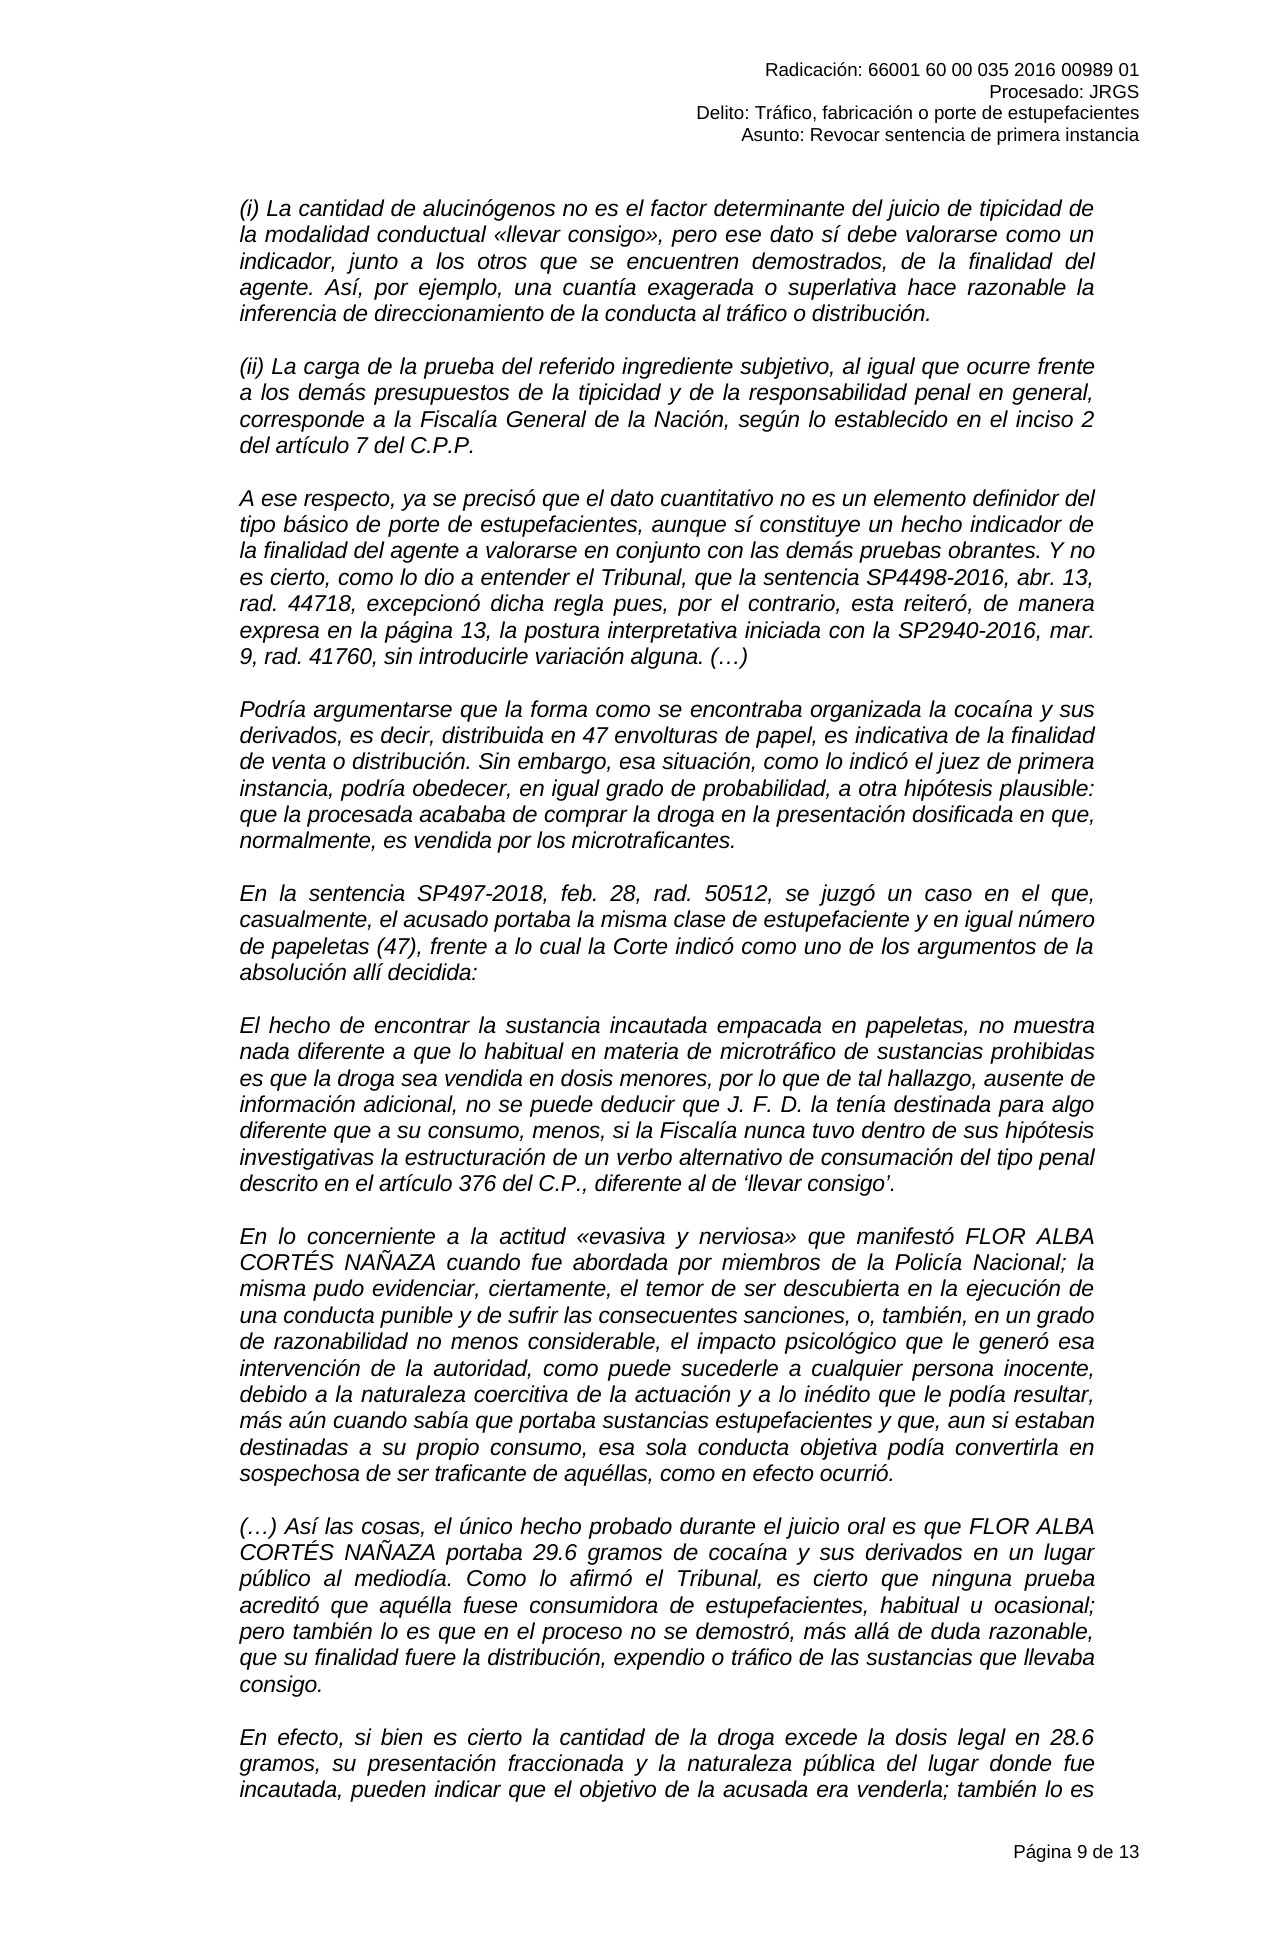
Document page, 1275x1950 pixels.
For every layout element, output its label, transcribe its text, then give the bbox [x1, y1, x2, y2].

text A ese respecto, ya se precisó que el dato cuantitativo no es un elemento definidor del tipo básico de porte de estupefacientes, aunque sí constituye un hecho indicador de la finalidad del agente a valorarse en conjunto con las demás pruebas obrantes. Y no es cierto, como lo dio a entender el Tribunal, que la sentencia SP4498-2016, abr. 13, rad. 44718, excepcionó dicha regla pues, por el contrario, esta reiteró, de manera expresa en la página 13, la postura interpretativa iniciada con la SP2940-2016, mar. 9, rad. 41760, sin introducirle variación alguna. (…) [239, 485, 1096, 669]
text (…) Así las cosas, el único hecho probado durante el juicio oral es que FLOR ALBA CORTÉS NAÑAZA portaba 29.6 gramos de cocaína y sus derivados en un lugar público al mediodía. Como lo afirmó el Tribunal, es cierto que ninguna prueba acreditó que aquélla fuese consumidora de estupefacientes, habitual u ocasional; pero también lo es que en el proceso no se demostró, más allá de duda razonable, que su finalidad fuere la distribución, expendio o tráfico de las sustancias que llevaba consigo. [239, 1513, 1096, 1697]
text (i) La cantidad de alucinógenos no es el factor determinante del juicio de tipicidad de la modalidad conductual «llevar consigo», pero ese dato sí debe valorarse como un indicador, junto a los otros que se encuentren demostrados, de la finalidad del agente. Así, por ejemplo, una cuantía exagerada o superlativa hace razonable la inferencia de direccionamiento de la conducta al tráfico o distribución. [239, 195, 1096, 327]
text En lo concerniente a la actitud «evasiva y nerviosa» que manifestó FLOR ALBA CORTÉS NAÑAZA cuando fue abordada por miembros de la Policía Nacional; la misma pudo evidenciar, ciertamente, el temor de ser descubierta en la ejecución de una conducta punible y de sufrir las consecuentes sanciones, o, también, en un grado de razonabilidad no menos considerable, el impacto psicológico que le generó esa intervención de la autoridad, como puede sucederle a cualquier persona inocente, debido a la naturaleza coercitiva de la actuación y a lo inédito que le podía resultar, más aún cuando sabía que portaba sustancias estupefacientes y que, aun si estaban destinadas a su propio consumo, esa sola conducta objetiva podía convertirla en sospechosa de ser traficante de aquéllas, como en efecto ocurrió. [239, 1223, 1096, 1486]
text Podría argumentarse que la forma como se encontraba organizada la cocaína y sus derivados, es decir, distribuida en 47 envolturas de papel, es indicativa de la finalidad de venta o distribución. Sin embargo, esa situación, como lo indicó el juez de primera instancia, podría obedecer, en igual grado de probabilidad, a otra hipótesis plausible: que la procesada acababa de comprar la droga en la presentación dosificada en que, normalmente, es vendida por los microtraficantes. [239, 696, 1096, 854]
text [239, 1723, 1096, 1802]
text (ii) La carga de la prueba del referido ingrediente subjetivo, al igual que ocurre frente a los demás presupuestos de la tipicidad y de la responsabilidad penal en general, corresponde a la Fiscalía General de la Nación, según lo establecido en el inciso 2 del artículo 7 del C.P.P. [239, 353, 1096, 458]
text El hecho de encontrar la sustancia incautada empacada en papeletas, no muestra nada diferente a que lo habitual en materia de microtráfico de sustancias prohibidas es que la droga sea vendida en dosis menores, por lo que de tal hallazgo, ausente de información adicional, no se puede deducir que J. F. D. la tenía destinada para algo diferente que a su consumo, menos, si la Fiscalía nunca tuvo dentro de sus hipótesis investigativas la estructuración de un verbo alternativo de consumación del tipo penal descrito en el artículo 376 del C.P., diferente al de ‘llevar consigo’. [239, 1012, 1096, 1196]
text En la sentencia SP497-2018, feb. 28, rad. 50512, se juzgó un caso en el que, casualmente, el acusado portaba la misma clase de estupefaciente y en igual número de papeletas (47), frente a lo cual la Corte indicó como uno de los argumentos de la absolución allí decidida: [239, 880, 1096, 986]
